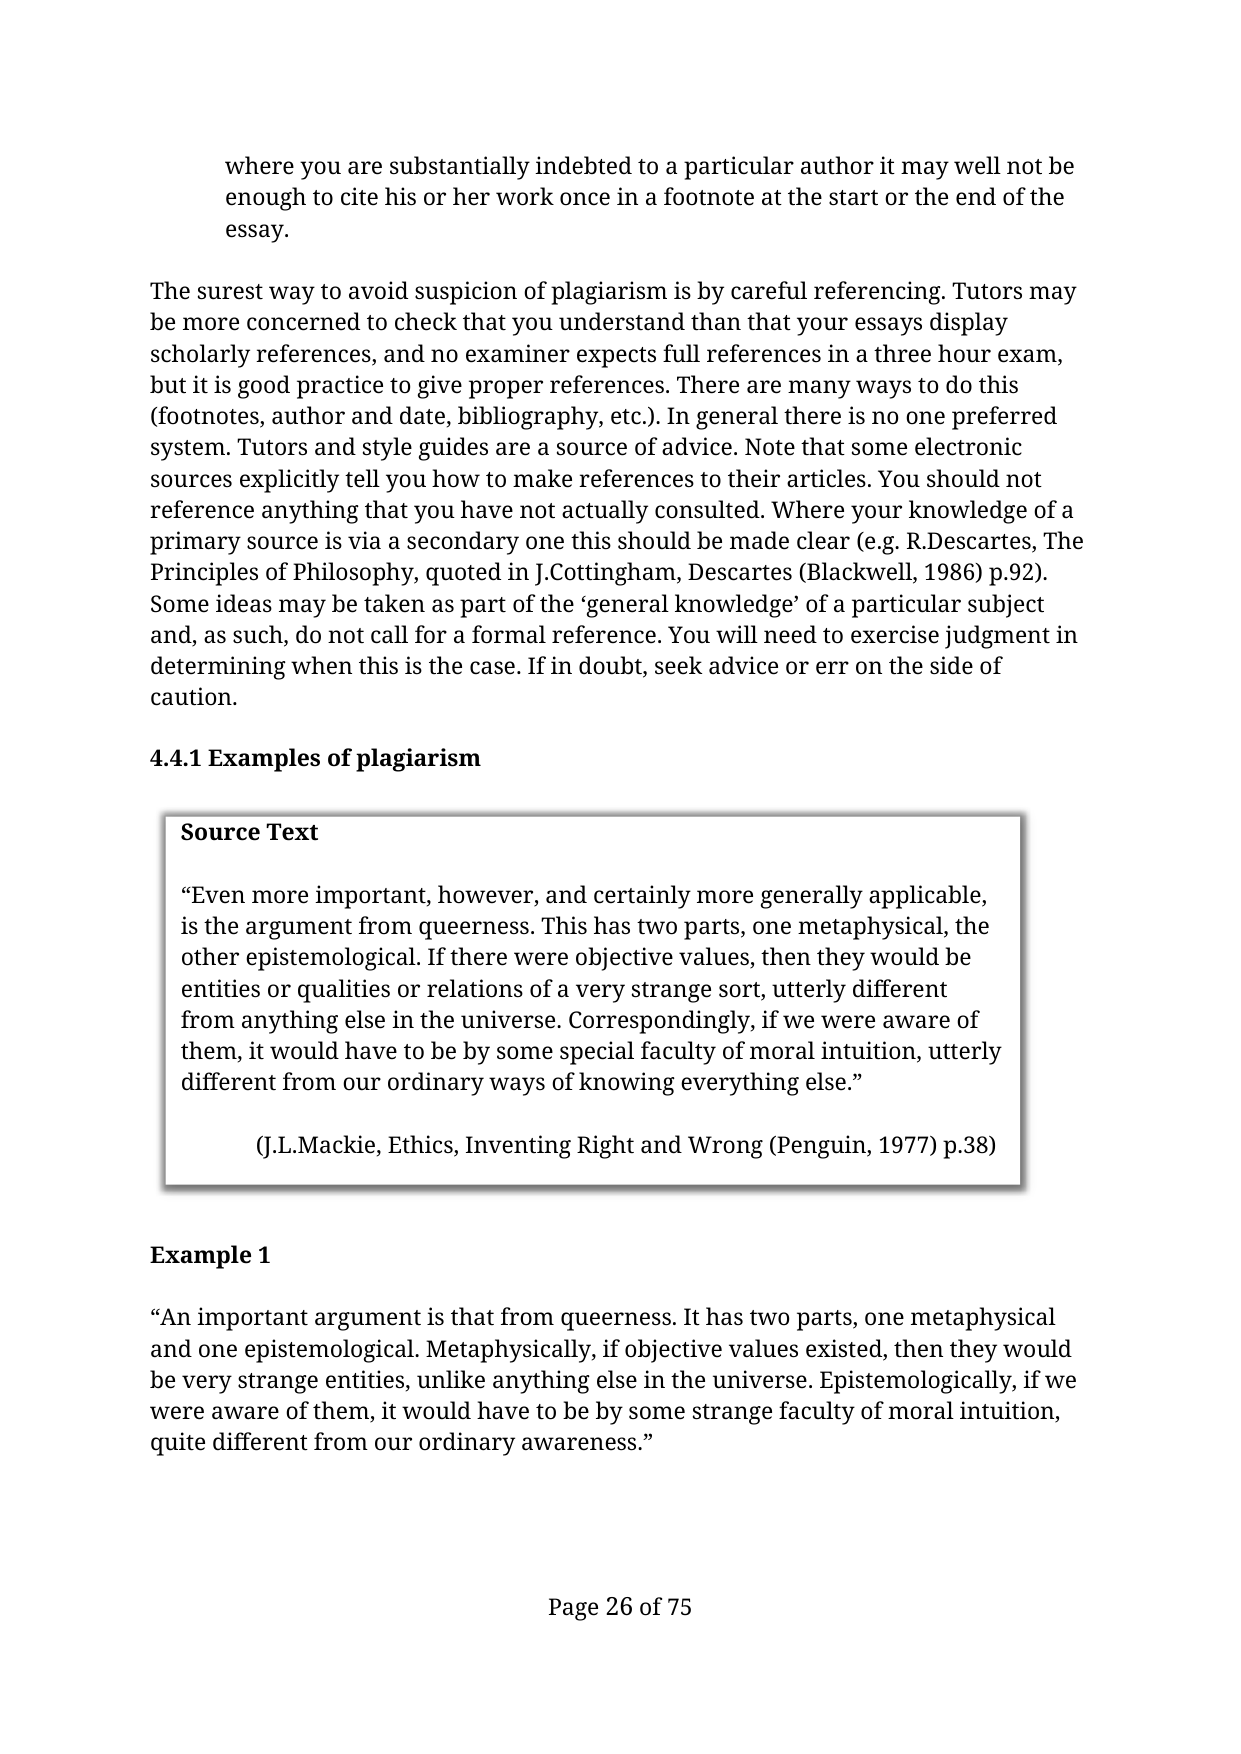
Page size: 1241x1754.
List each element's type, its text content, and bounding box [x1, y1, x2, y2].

text The surest way to avoid suspicion of plagiarism is by careful referencing. Tutors may be more concerned to check that you understand than that your essays display scholarly references, and no examiner expects full references in a three hour exam, but it is good practice to give proper references. There are many ways to do this (footnotes, author and date, bibliography, etc.). In general there is no one preferred system. Tutors and style guides are a source of advice. Note that some electronic sources explicitly tell you how to make references to their articles. You should not reference anything that you have not actually consulted. Where your knowledge of a primary source is via a secondary one this should be made clear (e.g. R.Descartes, The Principles of Philosophy, quoted in J.Cottingham, Descartes (Blackwell, 1986) p.92). Some ideas may be taken as part of the ‘general knowledge’ of a particular subject and, as such, do not call for a formal reference. You will need to exercise judgment in determining when this is the case. If in doubt, seek advice or err on the side of caution. [150, 275, 1090, 712]
text Example 1 [150, 1239, 1090, 1270]
subtitle 4.4.1 Examples of plagiarism [150, 742, 1090, 773]
text “An important argument is that from queerness. It has two parts, one metaphysical and one epistemological. Metaphysically, if objective values existed, then they would be very strange entities, unlike anything else in the universe. Epistemologically, if we were aware of them, it would have to be by some strange faculty of moral intuition, quite different from our ordinary awareness.” [150, 1301, 1090, 1457]
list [187, 150, 1090, 244]
